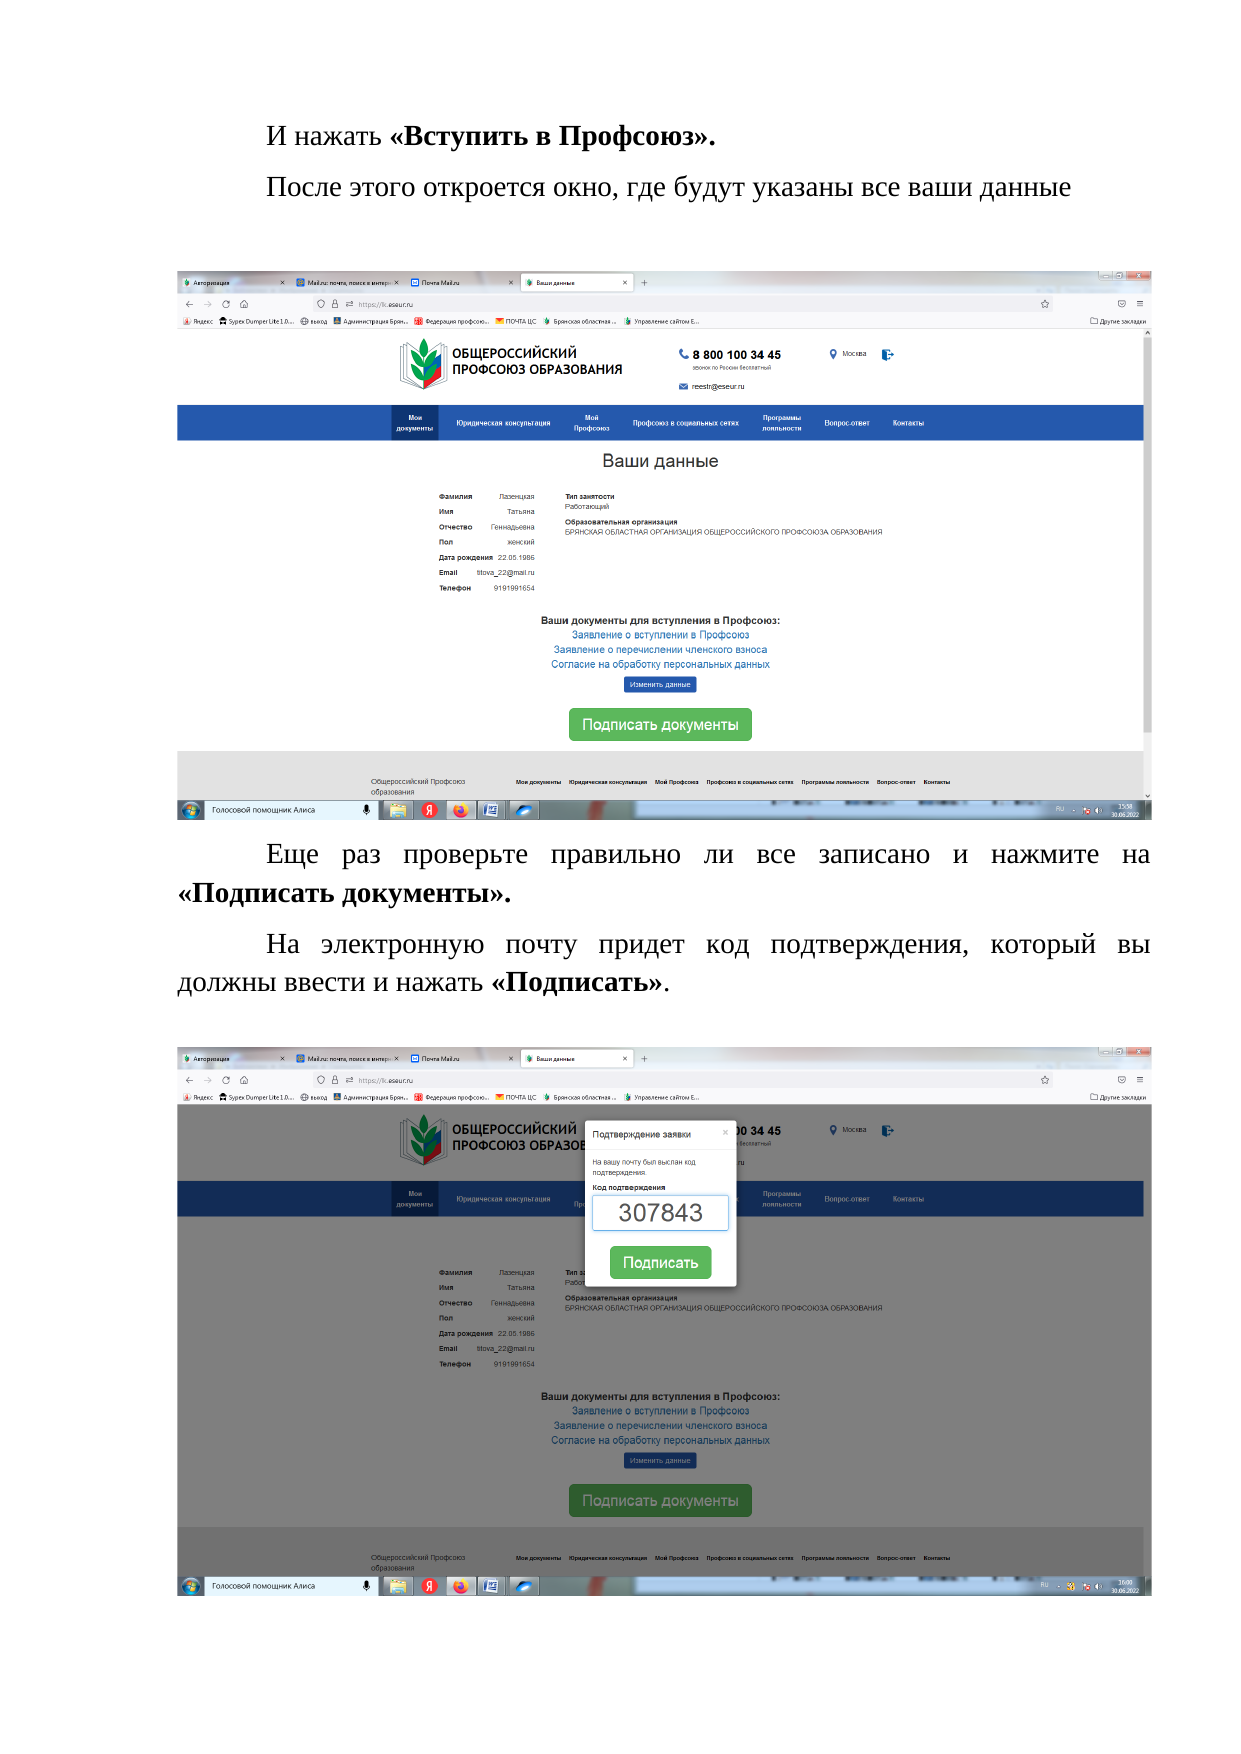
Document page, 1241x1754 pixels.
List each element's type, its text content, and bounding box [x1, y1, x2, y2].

text И нажать «Вступить в Профсоюз». [177, 118, 1152, 152]
picture [177, 271, 1152, 820]
text На электронную почту придет код подтверждения, который вы должны ввести и нажать «Подписать». [177, 926, 1152, 998]
text После этого откроется окно, где будут указаны все ваши данные [177, 169, 1152, 203]
text Еще раз проверьте правильно ли все записано и нажмите на «Подписать документы». [177, 836, 1152, 908]
picture [177, 1047, 1152, 1596]
